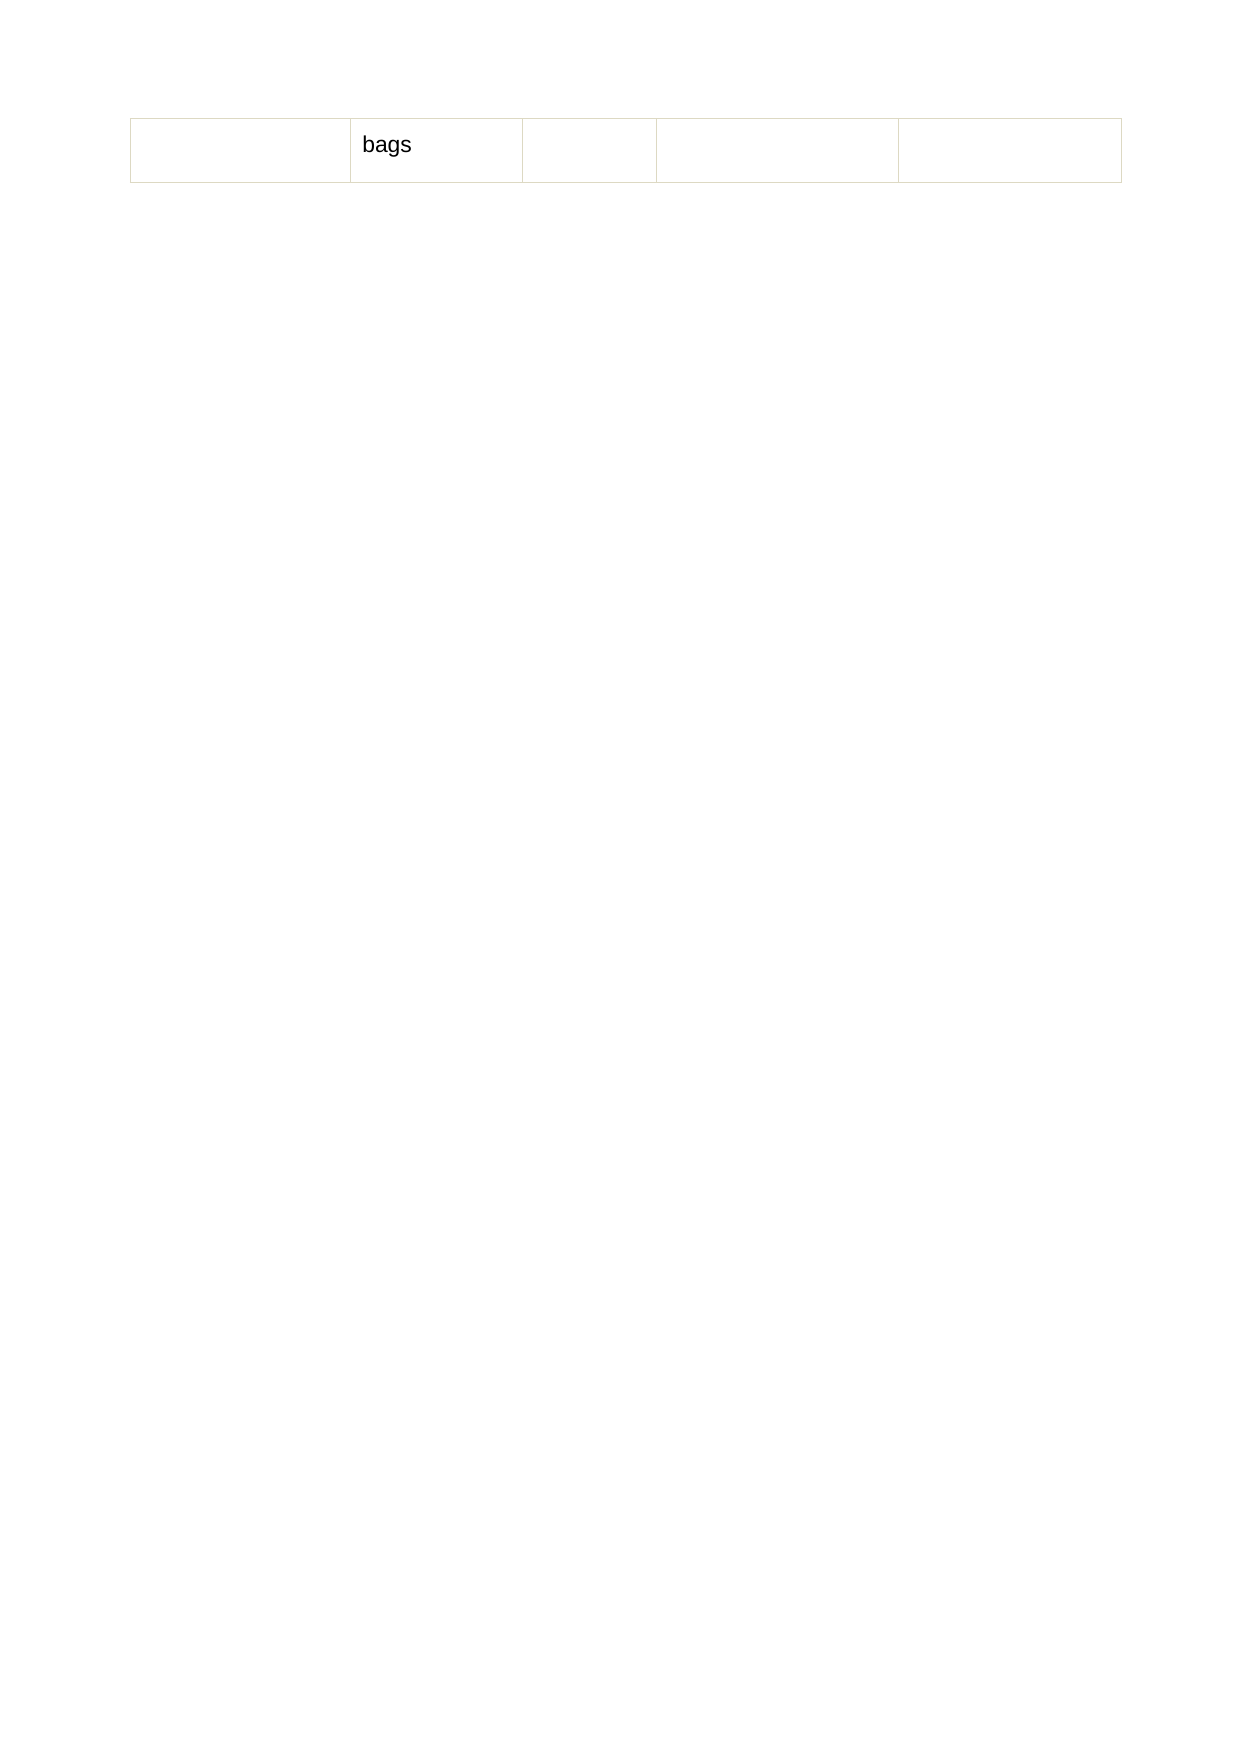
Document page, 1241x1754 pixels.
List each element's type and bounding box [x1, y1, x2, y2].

table_header [899, 119, 1121, 182]
table_header [351, 119, 522, 182]
table_header [523, 119, 656, 182]
table_header [131, 119, 350, 182]
table_header [657, 119, 898, 182]
